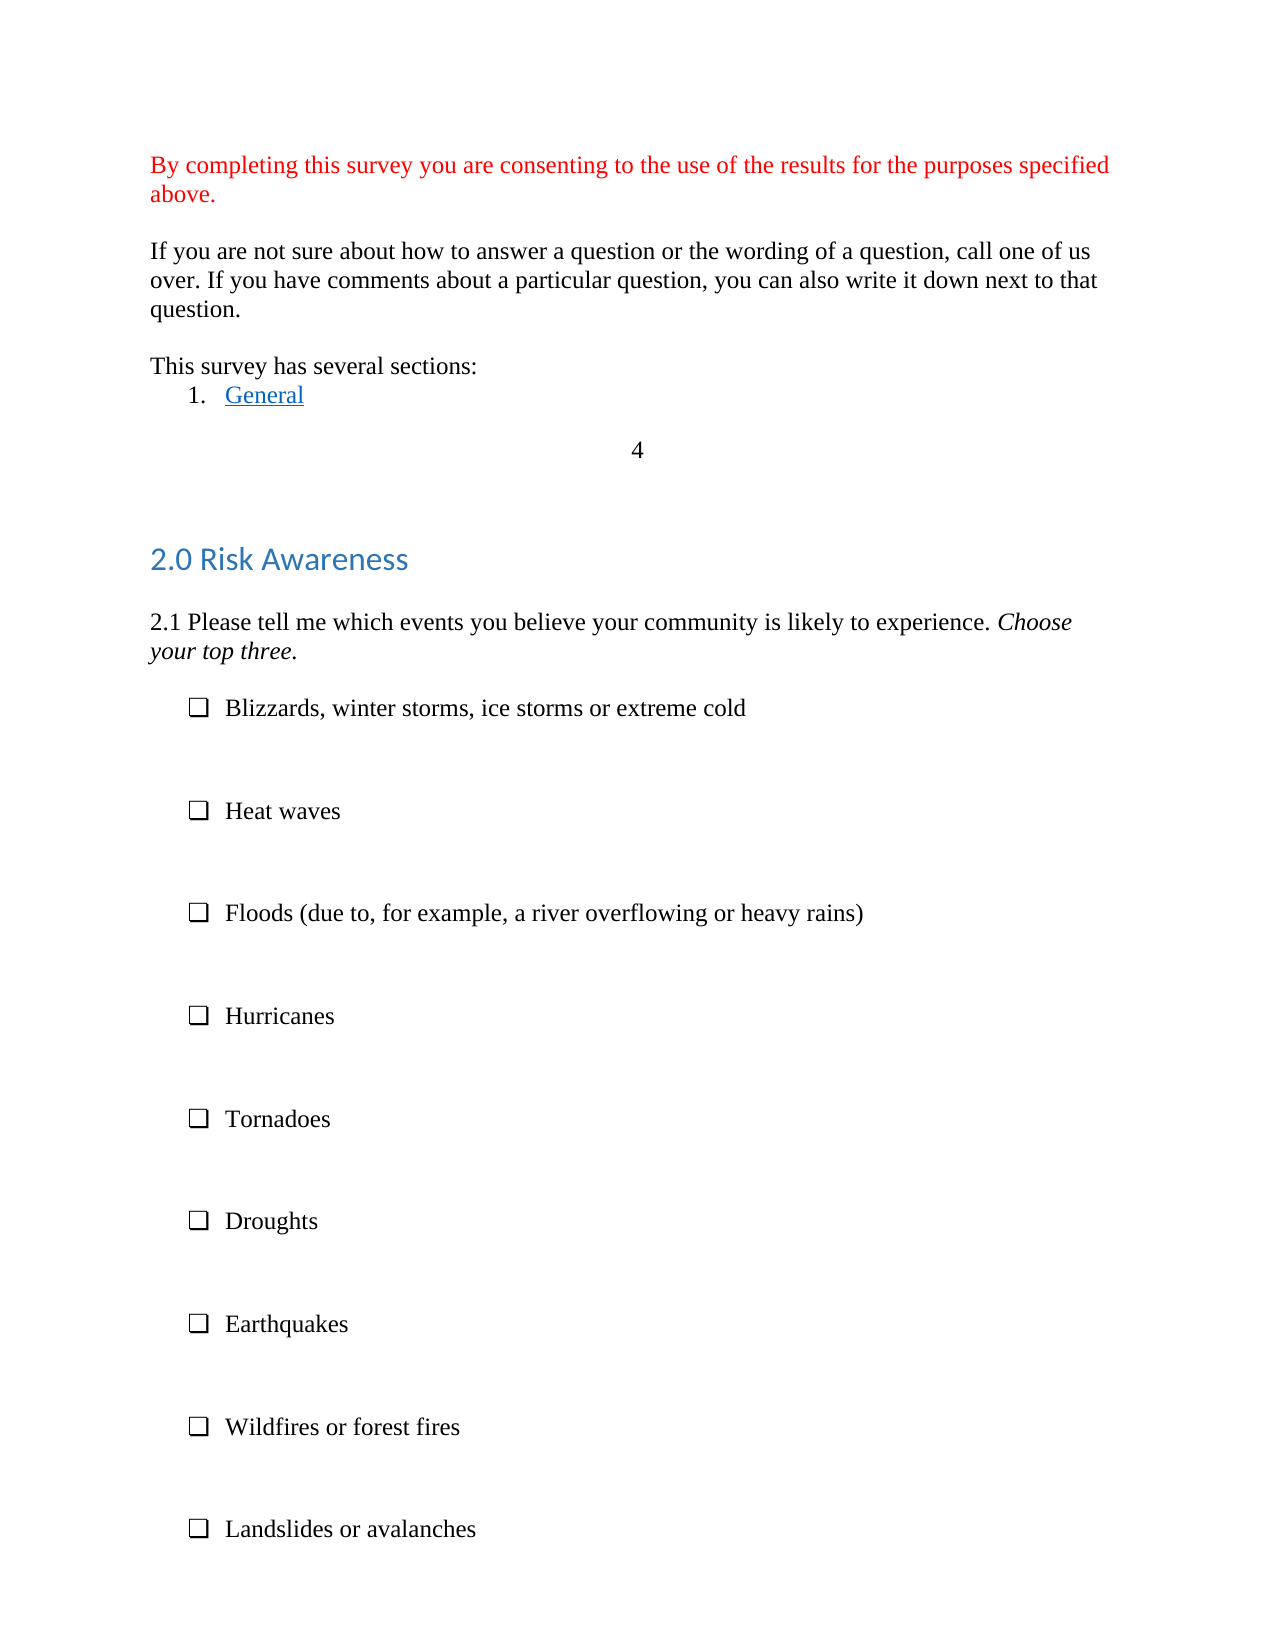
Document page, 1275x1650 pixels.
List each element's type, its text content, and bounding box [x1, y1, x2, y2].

list General [187, 380, 1125, 409]
text This survey has several sections: [150, 351, 1125, 380]
text If you are not sure about how to answer a question or the wording of a question, call one of us over. If you have comments about a particular question, you can also write it down next to that question. [150, 236, 1125, 322]
text By completing this survey you are consenting to the use of the results for the purposes specified above. [150, 150, 1125, 207]
